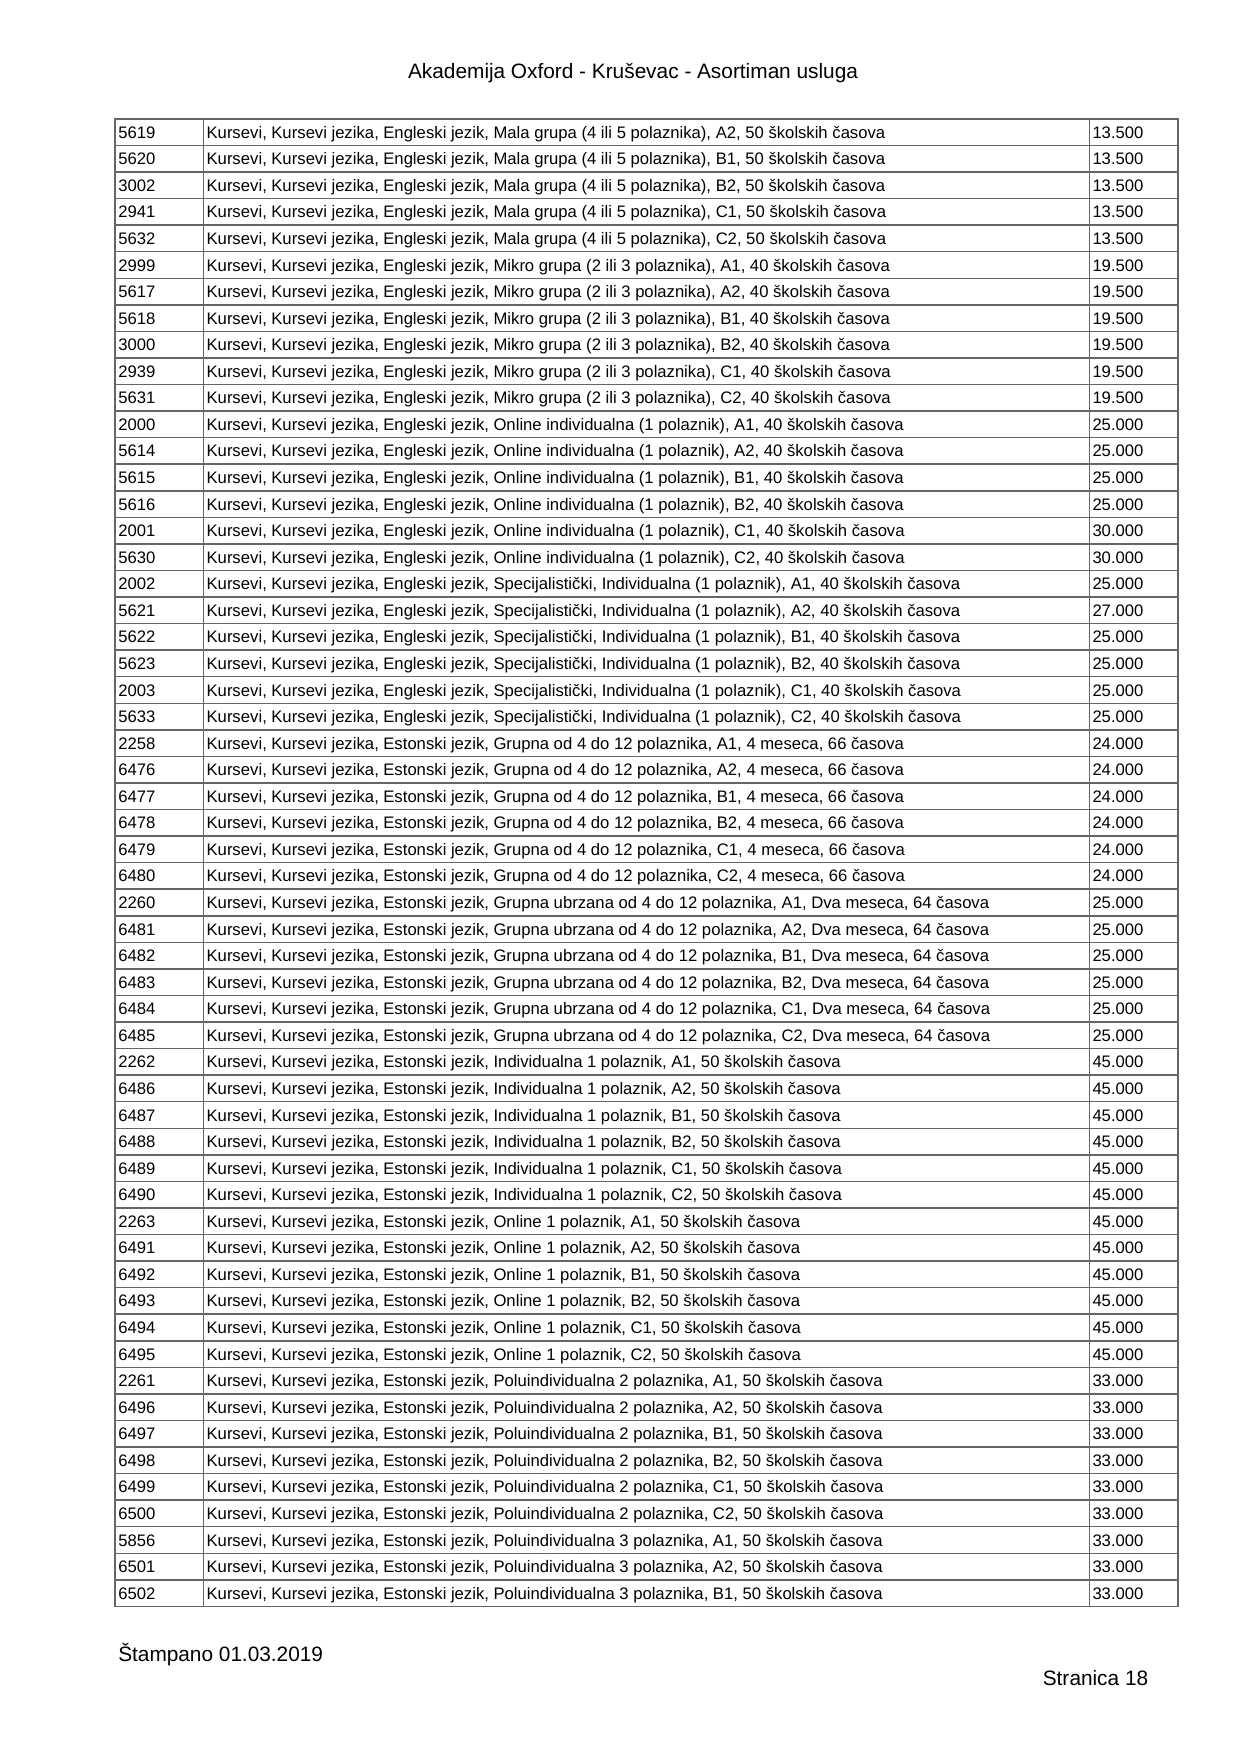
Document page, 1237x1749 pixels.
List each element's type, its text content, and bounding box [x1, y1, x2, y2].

table_cell 45.000 [1090, 1129, 1177, 1154]
table_cell Kursevi, Kursevi jezika, Estonski jezik, Grupna od 4 do 12 polaznika, C2, 4 meseca, 66 časova [204, 863, 1089, 888]
table_cell 6481 [116, 917, 203, 941]
table_cell 45.000 [1090, 1288, 1177, 1313]
table_cell Kursevi, Kursevi jezika, Estonski jezik, Poluindividualna 2 polaznika, B2, 50 školskih časova [204, 1448, 1089, 1473]
table_cell Kursevi, Kursevi jezika, Estonski jezik, Grupna od 4 do 12 polaznika, C1, 4 meseca, 66 časova [204, 837, 1089, 862]
table_cell 45.000 [1090, 1209, 1177, 1234]
table_cell Kursevi, Kursevi jezika, Estonski jezik, Grupna od 4 do 12 polaznika, B2, 4 meseca, 66 časova [204, 810, 1089, 835]
table_cell 45.000 [1090, 1182, 1177, 1207]
table_cell Kursevi, Kursevi jezika, Estonski jezik, Individualna 1 polaznik, C1, 50 školskih časova [204, 1156, 1089, 1181]
table_cell 25.000 [1090, 917, 1177, 941]
table_cell 24.000 [1090, 784, 1177, 809]
table_cell 5615 [116, 465, 203, 490]
table_cell 3000 [116, 332, 203, 357]
table_cell 3002 [116, 173, 203, 198]
table_cell 25.000 [1090, 677, 1177, 702]
table_cell 5630 [116, 545, 203, 569]
table_cell 6488 [116, 1129, 203, 1154]
table_cell 13.500 [1090, 173, 1177, 198]
table_cell Kursevi, Kursevi jezika, Estonski jezik, Individualna 1 polaznik, A2, 50 školskih časova [204, 1076, 1089, 1101]
table_cell 6501 [116, 1554, 203, 1579]
table_cell 33.000 [1090, 1501, 1177, 1526]
table_cell 6479 [116, 837, 203, 862]
table_cell 19.500 [1090, 332, 1177, 357]
table_cell 25.000 [1090, 970, 1177, 994]
table_cell 13.500 [1090, 120, 1177, 144]
table_cell 25.000 [1090, 571, 1177, 596]
table_cell 2263 [116, 1209, 203, 1234]
table_cell Kursevi, Kursevi jezika, Estonski jezik, Poluindividualna 2 polaznika, C2, 50 školskih časova [204, 1501, 1089, 1526]
table_cell Kursevi, Kursevi jezika, Estonski jezik, Grupna ubrzana od 4 do 12 polaznika, C2, Dva meseca, 64 časova [204, 1023, 1089, 1048]
table_cell 45.000 [1090, 1049, 1177, 1074]
table_cell Kursevi, Kursevi jezika, Estonski jezik, Grupna od 4 do 12 polaznika, A2, 4 meseca, 66 časova [204, 757, 1089, 782]
table_cell Kursevi, Kursevi jezika, Estonski jezik, Individualna 1 polaznik, A1, 50 školskih časova [204, 1049, 1089, 1074]
table_cell Kursevi, Kursevi jezika, Engleski jezik, Mikro grupa (2 ili 3 polaznika), B2, 40 školskih časova [204, 332, 1089, 357]
table_cell 24.000 [1090, 757, 1177, 782]
table_cell 6487 [116, 1102, 203, 1127]
table_cell 25.000 [1090, 996, 1177, 1021]
table_cell 2001 [116, 518, 203, 543]
table_cell 5621 [116, 598, 203, 623]
table_cell 45.000 [1090, 1262, 1177, 1287]
table_cell Kursevi, Kursevi jezika, Engleski jezik, Mikro grupa (2 ili 3 polaznika), C2, 40 školskih časova [204, 385, 1089, 410]
table_cell Kursevi, Kursevi jezika, Engleski jezik, Specijalistički, Individualna (1 polaznik), A1, 40 školskih časova [204, 571, 1089, 596]
table_cell 19.500 [1090, 252, 1177, 277]
table_cell 25.000 [1090, 624, 1177, 649]
table_cell Kursevi, Kursevi jezika, Engleski jezik, Mikro grupa (2 ili 3 polaznika), C1, 40 školskih časova [204, 359, 1089, 384]
table_cell Kursevi, Kursevi jezika, Estonski jezik, Grupna od 4 do 12 polaznika, B1, 4 meseca, 66 časova [204, 784, 1089, 809]
table_cell Kursevi, Kursevi jezika, Engleski jezik, Mikro grupa (2 ili 3 polaznika), A1, 40 školskih časova [204, 252, 1089, 277]
table_cell Kursevi, Kursevi jezika, Estonski jezik, Grupna ubrzana od 4 do 12 polaznika, B2, Dva meseca, 64 časova [204, 970, 1089, 994]
table_cell 2000 [116, 412, 203, 437]
table_cell 5619 [116, 120, 203, 144]
table_cell Kursevi, Kursevi jezika, Engleski jezik, Online individualna (1 polaznik), C2, 40 školskih časova [204, 545, 1089, 569]
table_cell 25.000 [1090, 1023, 1177, 1048]
table_cell 5623 [116, 651, 203, 676]
table_cell 5617 [116, 279, 203, 304]
table_cell 6490 [116, 1182, 203, 1207]
table_cell Kursevi, Kursevi jezika, Estonski jezik, Grupna od 4 do 12 polaznika, A1, 4 meseca, 66 časova [204, 731, 1089, 756]
table_cell 33.000 [1090, 1395, 1177, 1419]
table_cell Kursevi, Kursevi jezika, Engleski jezik, Mala grupa (4 ili 5 polaznika), C2, 50 školskih časova [204, 226, 1089, 251]
table_cell 5620 [116, 146, 203, 171]
table_cell Kursevi, Kursevi jezika, Estonski jezik, Grupna ubrzana od 4 do 12 polaznika, A1, Dva meseca, 64 časova [204, 890, 1089, 915]
table_cell 6480 [116, 863, 203, 888]
table_cell 2262 [116, 1049, 203, 1074]
table_cell 13.500 [1090, 199, 1177, 224]
table_cell Kursevi, Kursevi jezika, Estonski jezik, Poluindividualna 2 polaznika, A2, 50 školskih časova [204, 1395, 1089, 1419]
table_cell Kursevi, Kursevi jezika, Estonski jezik, Grupna ubrzana od 4 do 12 polaznika, C1, Dva meseca, 64 časova [204, 996, 1089, 1021]
table_cell 2941 [116, 199, 203, 224]
table_cell 13.500 [1090, 146, 1177, 171]
table_cell 30.000 [1090, 518, 1177, 543]
table_cell 6492 [116, 1262, 203, 1287]
table_cell 2261 [116, 1368, 203, 1393]
table_cell Kursevi, Kursevi jezika, Engleski jezik, Online individualna (1 polaznik), A2, 40 školskih časova [204, 438, 1089, 463]
table_cell 24.000 [1090, 837, 1177, 862]
table_cell Kursevi, Kursevi jezika, Engleski jezik, Mala grupa (4 ili 5 polaznika), B2, 50 školskih časova [204, 173, 1089, 198]
table_cell 5856 [116, 1527, 203, 1552]
table_cell 25.000 [1090, 704, 1177, 729]
table_cell 6495 [116, 1342, 203, 1366]
table_cell Kursevi, Kursevi jezika, Estonski jezik, Poluindividualna 2 polaznika, A1, 50 školskih časova [204, 1368, 1089, 1393]
table_cell 6494 [116, 1315, 203, 1340]
table_cell Kursevi, Kursevi jezika, Estonski jezik, Poluindividualna 3 polaznika, A2, 50 školskih časova [204, 1554, 1089, 1579]
table_cell 19.500 [1090, 385, 1177, 410]
table_cell 13.500 [1090, 226, 1177, 251]
table_cell Kursevi, Kursevi jezika, Estonski jezik, Poluindividualna 3 polaznika, A1, 50 školskih časova [204, 1527, 1089, 1552]
table_cell Kursevi, Kursevi jezika, Engleski jezik, Mala grupa (4 ili 5 polaznika), B1, 50 školskih časova [204, 146, 1089, 171]
table_cell 5631 [116, 385, 203, 410]
table_cell 24.000 [1090, 810, 1177, 835]
table_cell 2003 [116, 677, 203, 702]
table_cell Kursevi, Kursevi jezika, Estonski jezik, Online 1 polaznik, B2, 50 školskih časova [204, 1288, 1089, 1313]
table_cell 6486 [116, 1076, 203, 1101]
table_cell 25.000 [1090, 890, 1177, 915]
table_cell 25.000 [1090, 438, 1177, 463]
table_cell 6477 [116, 784, 203, 809]
table_cell 6496 [116, 1395, 203, 1419]
table_cell Kursevi, Kursevi jezika, Estonski jezik, Online 1 polaznik, A2, 50 školskih časova [204, 1235, 1089, 1260]
table_cell 6491 [116, 1235, 203, 1260]
table_cell Kursevi, Kursevi jezika, Engleski jezik, Mikro grupa (2 ili 3 polaznika), A2, 40 školskih časova [204, 279, 1089, 304]
table_cell 6484 [116, 996, 203, 1021]
table_cell 6502 [116, 1581, 203, 1606]
table_cell Kursevi, Kursevi jezika, Estonski jezik, Grupna ubrzana od 4 do 12 polaznika, A2, Dva meseca, 64 časova [204, 917, 1089, 941]
table_cell 27.000 [1090, 598, 1177, 623]
table_cell 2260 [116, 890, 203, 915]
table_cell 25.000 [1090, 412, 1177, 437]
table_cell Kursevi, Kursevi jezika, Estonski jezik, Poluindividualna 2 polaznika, C1, 50 školskih časova [204, 1474, 1089, 1499]
table_cell 45.000 [1090, 1235, 1177, 1260]
table_cell 33.000 [1090, 1421, 1177, 1446]
table_cell 2258 [116, 731, 203, 756]
table_cell Kursevi, Kursevi jezika, Engleski jezik, Online individualna (1 polaznik), B1, 40 školskih časova [204, 465, 1089, 490]
table_cell 33.000 [1090, 1474, 1177, 1499]
table_cell 45.000 [1090, 1156, 1177, 1181]
table_cell 6478 [116, 810, 203, 835]
table_cell 6493 [116, 1288, 203, 1313]
table_cell Kursevi, Kursevi jezika, Estonski jezik, Poluindividualna 3 polaznika, B1, 50 školskih časova [204, 1581, 1089, 1606]
table_cell Kursevi, Kursevi jezika, Estonski jezik, Online 1 polaznik, C1, 50 školskih časova [204, 1315, 1089, 1340]
table_cell 5618 [116, 306, 203, 331]
table_cell 6499 [116, 1474, 203, 1499]
table_cell 25.000 [1090, 943, 1177, 968]
table_cell Kursevi, Kursevi jezika, Estonski jezik, Individualna 1 polaznik, B2, 50 školskih časova [204, 1129, 1089, 1154]
table_cell 24.000 [1090, 863, 1177, 888]
table_cell Kursevi, Kursevi jezika, Estonski jezik, Grupna ubrzana od 4 do 12 polaznika, B1, Dva meseca, 64 časova [204, 943, 1089, 968]
table_cell 25.000 [1090, 492, 1177, 516]
table_cell 6497 [116, 1421, 203, 1446]
table_cell Kursevi, Kursevi jezika, Estonski jezik, Online 1 polaznik, B1, 50 školskih časova [204, 1262, 1089, 1287]
table_cell 45.000 [1090, 1342, 1177, 1366]
table_cell 6482 [116, 943, 203, 968]
table_cell 33.000 [1090, 1368, 1177, 1393]
table_cell 19.500 [1090, 359, 1177, 384]
table_cell 6476 [116, 757, 203, 782]
table_cell 5622 [116, 624, 203, 649]
table_cell 24.000 [1090, 731, 1177, 756]
table_cell Kursevi, Kursevi jezika, Estonski jezik, Online 1 polaznik, A1, 50 školskih časova [204, 1209, 1089, 1234]
table_cell Kursevi, Kursevi jezika, Engleski jezik, Online individualna (1 polaznik), B2, 40 školskih časova [204, 492, 1089, 516]
table_cell 5616 [116, 492, 203, 516]
table_cell Kursevi, Kursevi jezika, Engleski jezik, Mala grupa (4 ili 5 polaznika), A2, 50 školskih časova [204, 120, 1089, 144]
table_cell Kursevi, Kursevi jezika, Engleski jezik, Specijalistički, Individualna (1 polaznik), B1, 40 školskih časova [204, 624, 1089, 649]
table_cell 33.000 [1090, 1448, 1177, 1473]
table_cell Kursevi, Kursevi jezika, Engleski jezik, Specijalistički, Individualna (1 polaznik), C1, 40 školskih časova [204, 677, 1089, 702]
table_cell Kursevi, Kursevi jezika, Engleski jezik, Online individualna (1 polaznik), C1, 40 školskih časova [204, 518, 1089, 543]
table_cell 33.000 [1090, 1527, 1177, 1552]
table_cell 6498 [116, 1448, 203, 1473]
table_cell 5632 [116, 226, 203, 251]
table_cell Kursevi, Kursevi jezika, Estonski jezik, Poluindividualna 2 polaznika, B1, 50 školskih časova [204, 1421, 1089, 1446]
table_cell Kursevi, Kursevi jezika, Engleski jezik, Specijalistički, Individualna (1 polaznik), C2, 40 školskih časova [204, 704, 1089, 729]
table_cell 25.000 [1090, 651, 1177, 676]
table_cell 6489 [116, 1156, 203, 1181]
table_cell Kursevi, Kursevi jezika, Engleski jezik, Specijalistički, Individualna (1 polaznik), B2, 40 školskih časova [204, 651, 1089, 676]
table_cell 2002 [116, 571, 203, 596]
table_cell 25.000 [1090, 465, 1177, 490]
table_cell 19.500 [1090, 279, 1177, 304]
table_cell 33.000 [1090, 1581, 1177, 1606]
table_cell Kursevi, Kursevi jezika, Engleski jezik, Specijalistički, Individualna (1 polaznik), A2, 40 školskih časova [204, 598, 1089, 623]
table_cell 5633 [116, 704, 203, 729]
table_cell Kursevi, Kursevi jezika, Engleski jezik, Online individualna (1 polaznik), A1, 40 školskih časova [204, 412, 1089, 437]
table_cell 33.000 [1090, 1554, 1177, 1579]
table_cell 45.000 [1090, 1102, 1177, 1127]
table_cell 6500 [116, 1501, 203, 1526]
table_cell 19.500 [1090, 306, 1177, 331]
table_cell 2999 [116, 252, 203, 277]
table_cell Kursevi, Kursevi jezika, Engleski jezik, Mala grupa (4 ili 5 polaznika), C1, 50 školskih časova [204, 199, 1089, 224]
table_cell Kursevi, Kursevi jezika, Estonski jezik, Individualna 1 polaznik, B1, 50 školskih časova [204, 1102, 1089, 1127]
table_cell Kursevi, Kursevi jezika, Estonski jezik, Online 1 polaznik, C2, 50 školskih časova [204, 1342, 1089, 1366]
table_cell Kursevi, Kursevi jezika, Engleski jezik, Mikro grupa (2 ili 3 polaznika), B1, 40 školskih časova [204, 306, 1089, 331]
table_cell 6483 [116, 970, 203, 994]
table_cell 45.000 [1090, 1076, 1177, 1101]
table_cell 30.000 [1090, 545, 1177, 569]
table_cell 2939 [116, 359, 203, 384]
table_cell 5614 [116, 438, 203, 463]
table_cell 45.000 [1090, 1315, 1177, 1340]
table_cell 6485 [116, 1023, 203, 1048]
table_cell Kursevi, Kursevi jezika, Estonski jezik, Individualna 1 polaznik, C2, 50 školskih časova [204, 1182, 1089, 1207]
